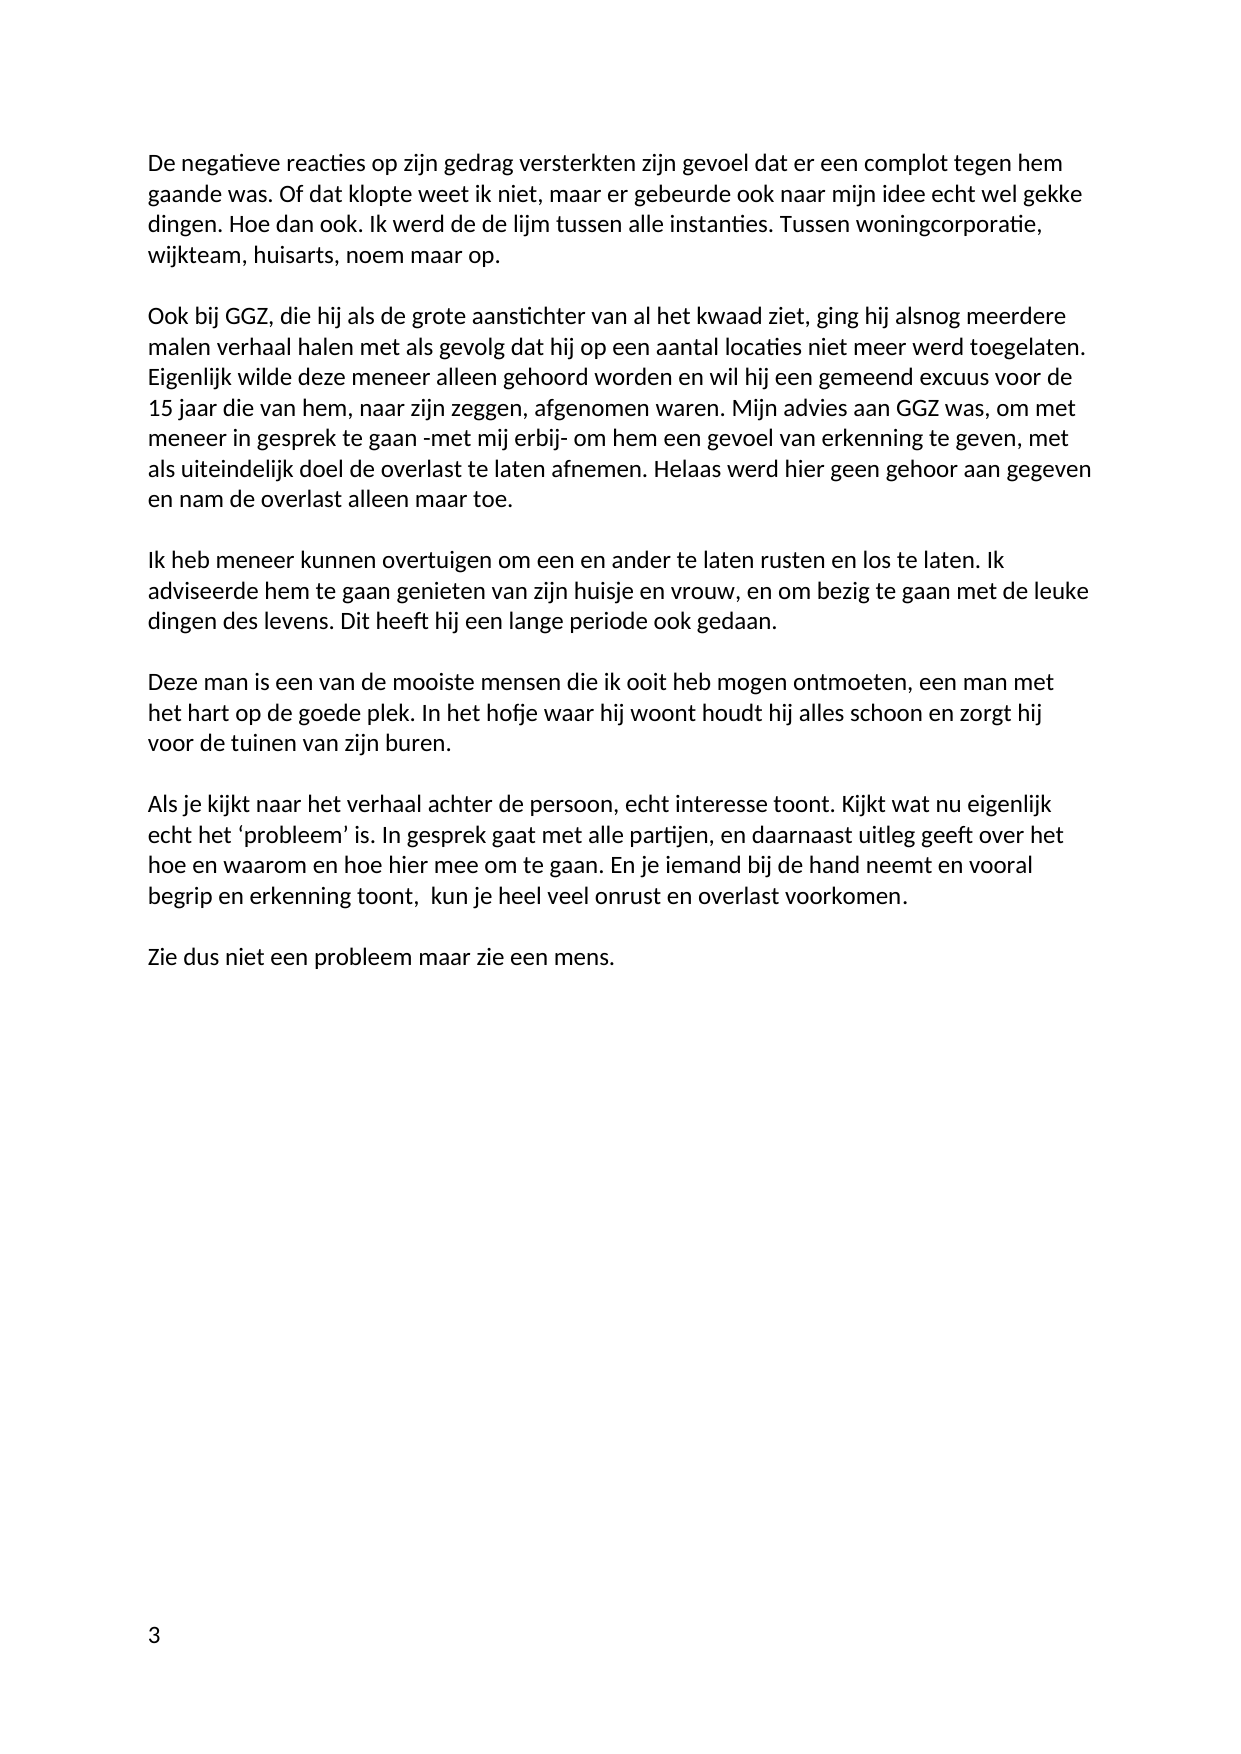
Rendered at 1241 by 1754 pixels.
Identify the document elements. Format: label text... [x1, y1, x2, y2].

text Zie dus niet een probleem maar zie een mens. [148, 941, 1093, 972]
text Als je kijkt naar het verhaal achter de persoon, echt interesse toont. Kijkt wat nu eigenlijk echt het ‘probleem’ is. In gesprek gaat met alle partijen, en daarnaast uitleg geeft over het hoe en waarom en hoe hier mee om te gaan. En je iemand bij de hand neemt en vooral begrip en erkenning toont, kun je heel veel onrust en overlast voorkomen. [148, 788, 1093, 911]
text Ik heb meneer kunnen overtuigen om een en ander te laten rusten en los te laten. Ik adviseerde hem te gaan genieten van zijn huisje en vrouw, en om bezig te gaan met de leuke dingen des levens. Dit heeft hij een lange periode ook gedaan. [148, 544, 1093, 636]
text Ook bij GGZ, die hij als de grote aanstichter van al het kwaad ziet, ging hij alsnog meerdere malen verhaal halen met als gevolg dat hij op een aantal locaties niet meer werd toegelaten. Eigenlijk wilde deze meneer alleen gehoord worden en wil hij een gemeend excuus voor de 15 jaar die van hem, naar zijn zeggen, afgenomen waren. Mijn advies aan GGZ was, om met meneer in gesprek te gaan -met mij erbij- om hem een gevoel van erkenning te geven, met als uiteindelijk doel de overlast te laten afnemen. Helaas werd hier geen gehoor aan gegeven en nam de overlast alleen maar toe. [148, 300, 1093, 514]
text De negatieve reacties op zijn gedrag versterkten zijn gevoel dat er een complot tegen hem gaande was. Of dat klopte weet ik niet, maar er gebeurde ook naar mijn idee echt wel gekke dingen. Hoe dan ook. Ik werd de de lijm tussen alle instanties. Tussen woningcorporatie, wijkteam, huisarts, noem maar op. [148, 148, 1093, 270]
text Deze man is een van de mooiste mensen die ik ooit heb mogen ontmoeten, een man met het hart op de goede plek. In het hofje waar hij woont houdt hij alles schoon en zorgt hij voor de tuinen van zijn buren. [148, 666, 1093, 758]
